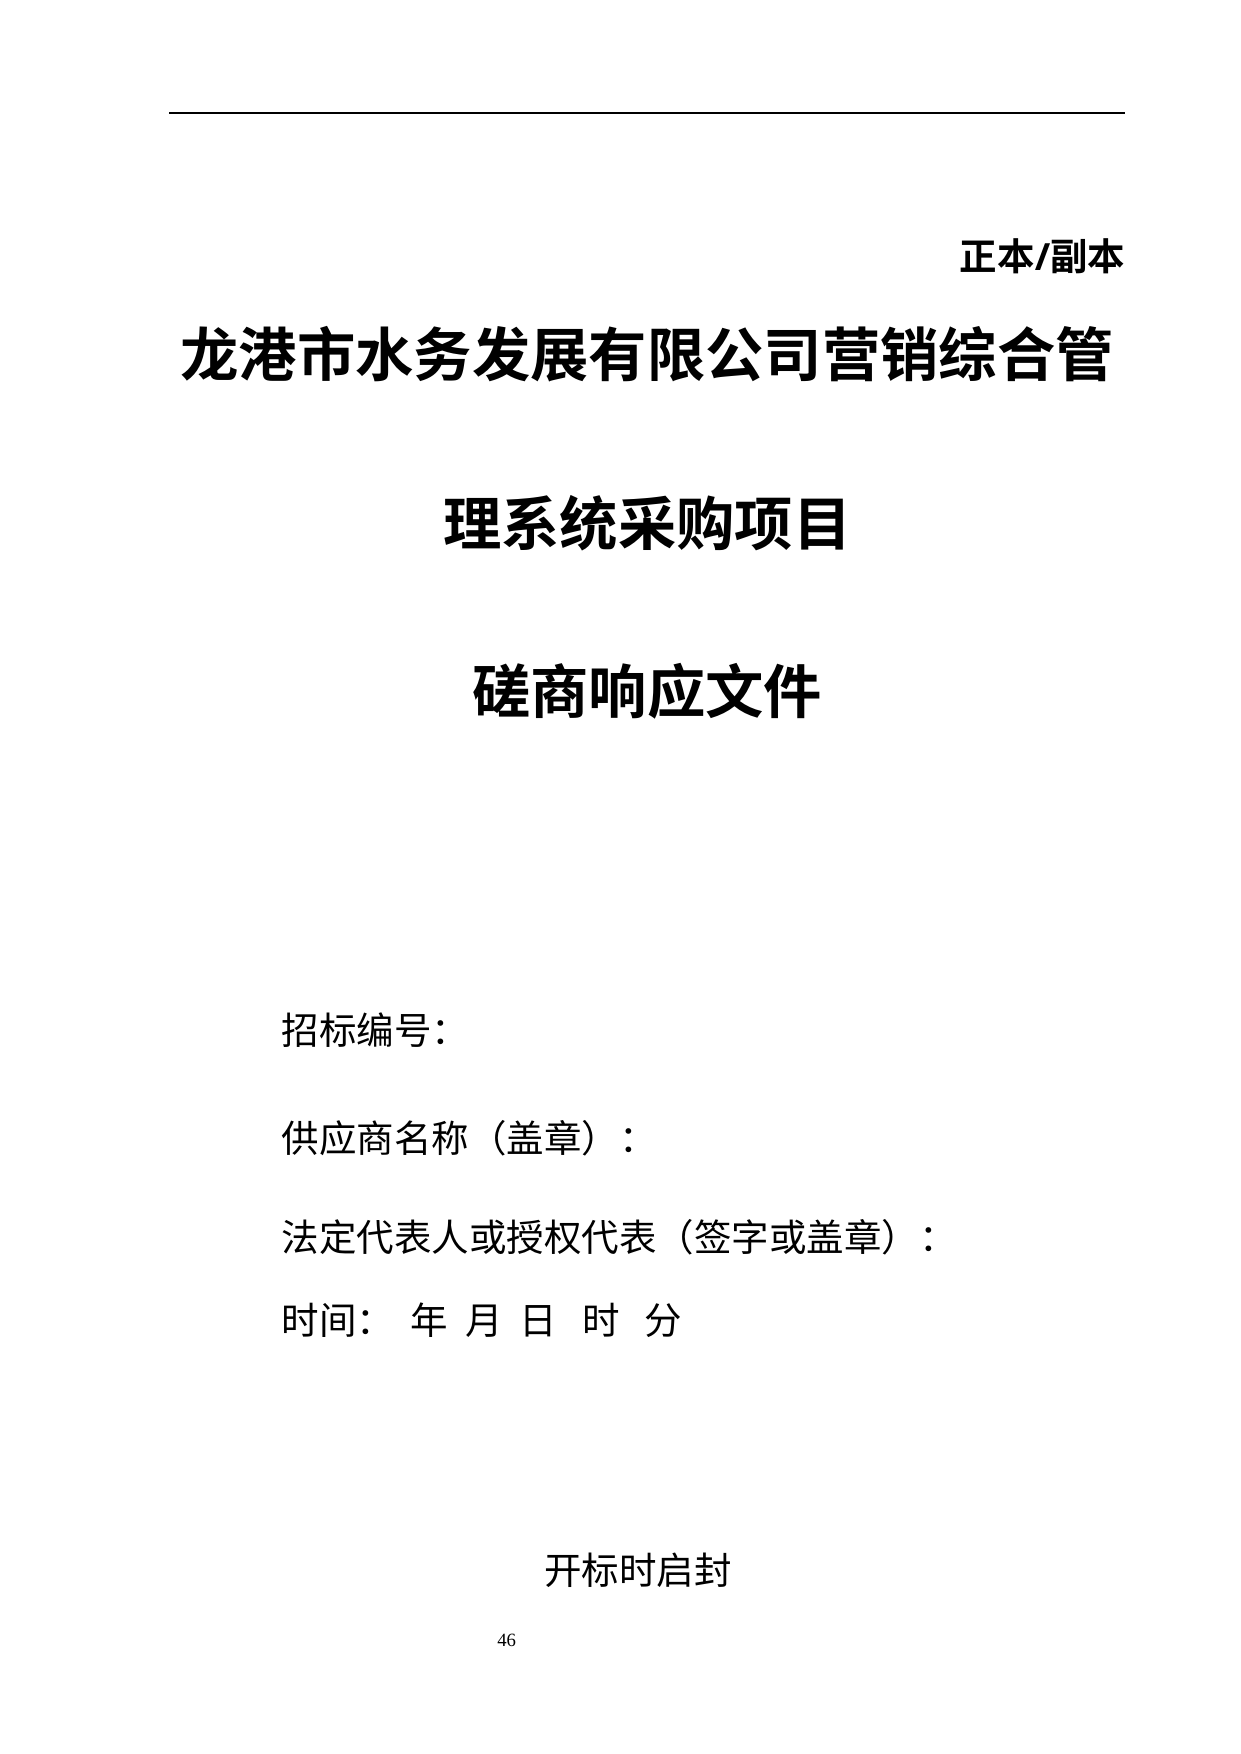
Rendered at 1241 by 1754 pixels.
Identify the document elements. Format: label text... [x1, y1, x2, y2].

text 供应商名称（盖章）： [169, 1109, 1125, 1163]
text 磋商响应文件 [169, 646, 1125, 731]
text 正本/副本 [169, 227, 1125, 281]
text 法定代表人或授权代表（签字或盖章）： [169, 1218, 1125, 1259]
text 时间： 年 月 日 时 分 [169, 1301, 1125, 1343]
text 招标编号： [169, 1001, 1125, 1055]
text 开标时启封 [169, 1551, 1125, 1593]
text 龙港市水务发展有限公司营销综合管理系统采购项目 [169, 308, 1125, 562]
